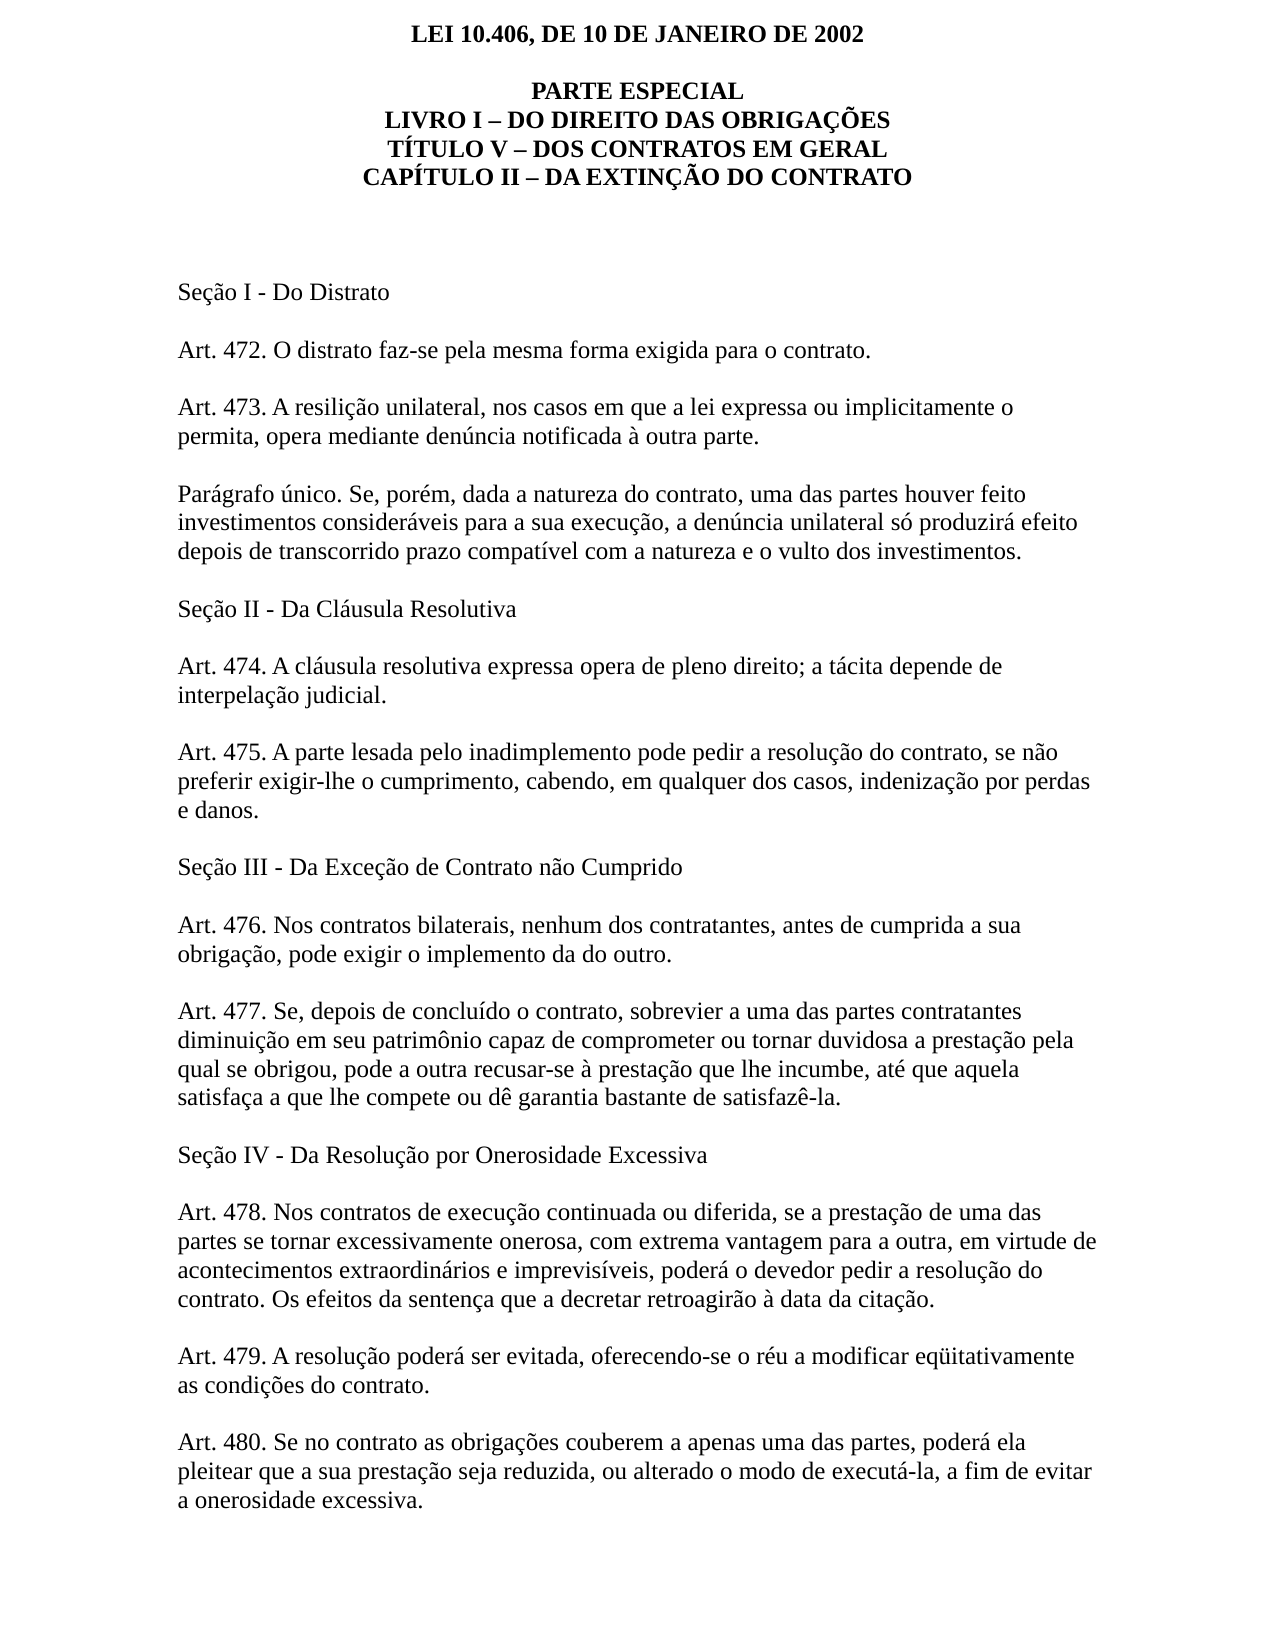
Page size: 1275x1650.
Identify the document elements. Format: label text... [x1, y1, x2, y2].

text Art. 476. Nos contratos bilaterais, nenhum dos contratantes, antes de cumprida a sua obrigação, pode exigir o implemento da do outro. [177, 910, 1098, 967]
text Art. 473. A resilição unilateral, nos casos em que a lei expressa ou implicitamente o permita, opera mediante denúncia notificada à outra parte. [177, 392, 1098, 450]
text Parágrafo único. Se, porém, dada a natureza do contrato, uma das partes houver feito investimentos consideráveis para a sua execução, a denúncia unilateral só produzirá efeito depois de transcorrido prazo compatível com a natureza e o vulto dos investimentos. [177, 479, 1098, 565]
text Art. 480. Se no contrato as obrigações couberem a apenas uma das partes, poderá ela pleitear que a sua prestação seja reduzida, ou alterado o modo de executá-la, a fim de evitar a onerosidade excessiva. [177, 1427, 1098, 1514]
text Art. 479. A resolução poderá ser evitada, oferecendo-se o réu a modificar eqüitativamente as condições do contrato. [177, 1341, 1098, 1399]
text CAPÍTULO II – DA EXTINÇÃO DO CONTRATO [177, 162, 1098, 191]
text Seção I - Do Distrato [177, 277, 1098, 306]
text LEI 10.406, DE 10 DE JANEIRO DE 2002 [177, 19, 1098, 47]
text Art. 474. A cláusula resolutiva expressa opera de pleno direito; a tácita depende de interpelação judicial. [177, 651, 1098, 709]
text Art. 478. Nos contratos de execução continuada ou diferida, se a prestação de uma das partes se tornar excessivamente onerosa, com extrema vantagem para a outra, em virtude de acontecimentos extraordinários e imprevisíveis, poderá o devedor pedir a resolução do contrato. Os efeitos da sentença que a decretar retroagirão à data da citação. [177, 1197, 1098, 1312]
text TÍTULO V – DOS CONTRATOS EM GERAL [177, 134, 1098, 162]
text Art. 475. A parte lesada pelo inadimplemento pode pedir a resolução do contrato, se não preferir exigir-lhe o cumprimento, cabendo, em qualquer dos casos, indenização por perdas e danos. [177, 737, 1098, 824]
text Seção III - Da Exceção de Contrato não Cumprido [177, 852, 1098, 881]
text LIVRO I – DO DIREITO DAS OBRIGAÇÕES [177, 105, 1098, 134]
text Art. 477. Se, depois de concluído o contrato, sobrevier a uma das partes contratantes diminuição em seu patrimônio capaz de comprometer ou tornar duvidosa a prestação pela qual se obrigou, pode a outra recusar-se à prestação que lhe incumbe, até que aquela satisfaça a que lhe compete ou dê garantia bastante de satisfazê-la. [177, 996, 1098, 1111]
text PARTE ESPECIAL [177, 76, 1098, 105]
text Seção IV - Da Resolução por Onerosidade Excessiva [177, 1140, 1098, 1169]
text Seção II - Da Cláusula Resolutiva [177, 594, 1098, 622]
text Art. 472. O distrato faz-se pela mesma forma exigida para o contrato. [177, 335, 1098, 364]
